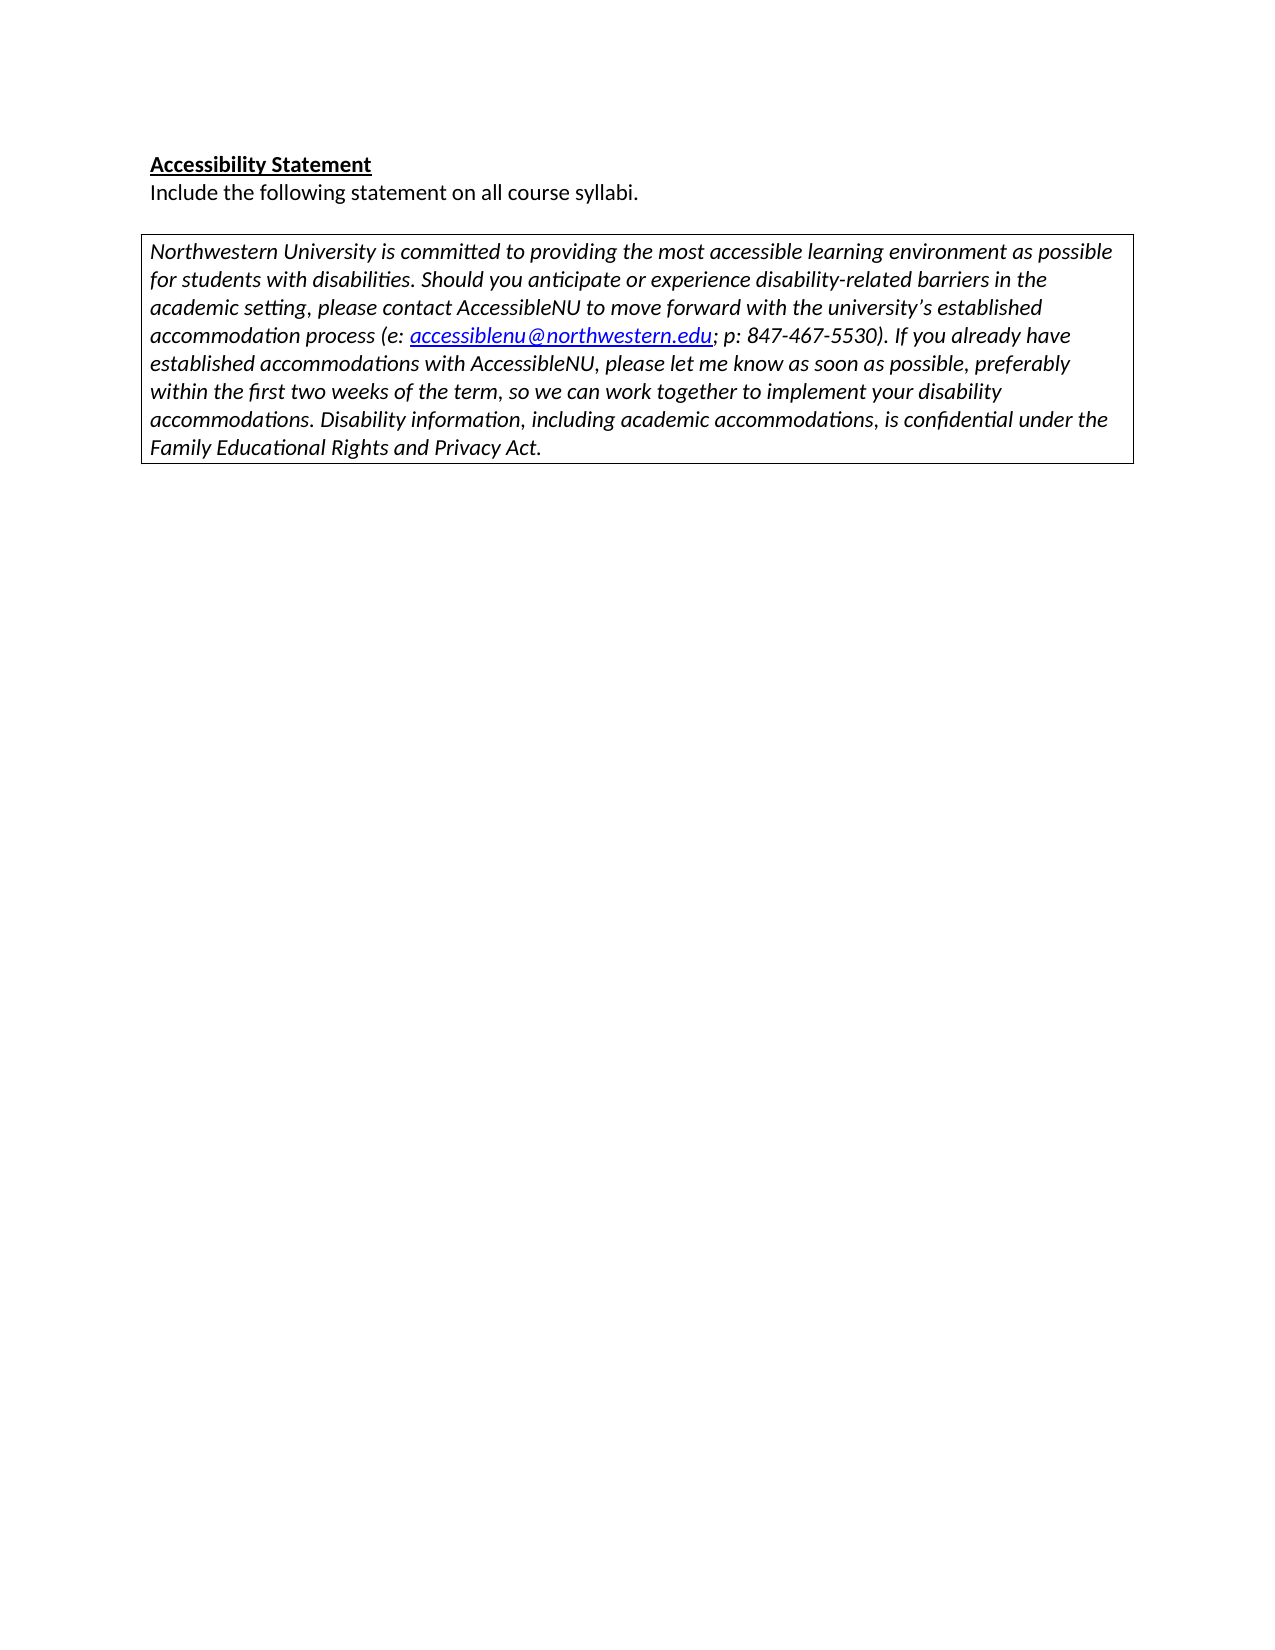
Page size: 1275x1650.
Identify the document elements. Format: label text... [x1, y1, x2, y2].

text Northwestern University is committed to providing the most accessible learning environment as possible for students with disabilities. Should you anticipate or experience disability-related barriers in the academic setting, please contact AccessibleNU to move forward with the university’s established accommodation process (e: accessiblenu@northwestern.edu; p: 847-467-5530). If you already have established accommodations with AccessibleNU, please let me know as soon as possible, preferably within the first two weeks of the term, so we can work together to implement your disability accommodations. Disability information, including academic accommodations, is confidential under the Family Educational Rights and Privacy Act. [142, 235, 1133, 463]
text Include the following statement on all course syllabi. [150, 178, 1125, 206]
text Accessibility Statement [150, 150, 1125, 178]
